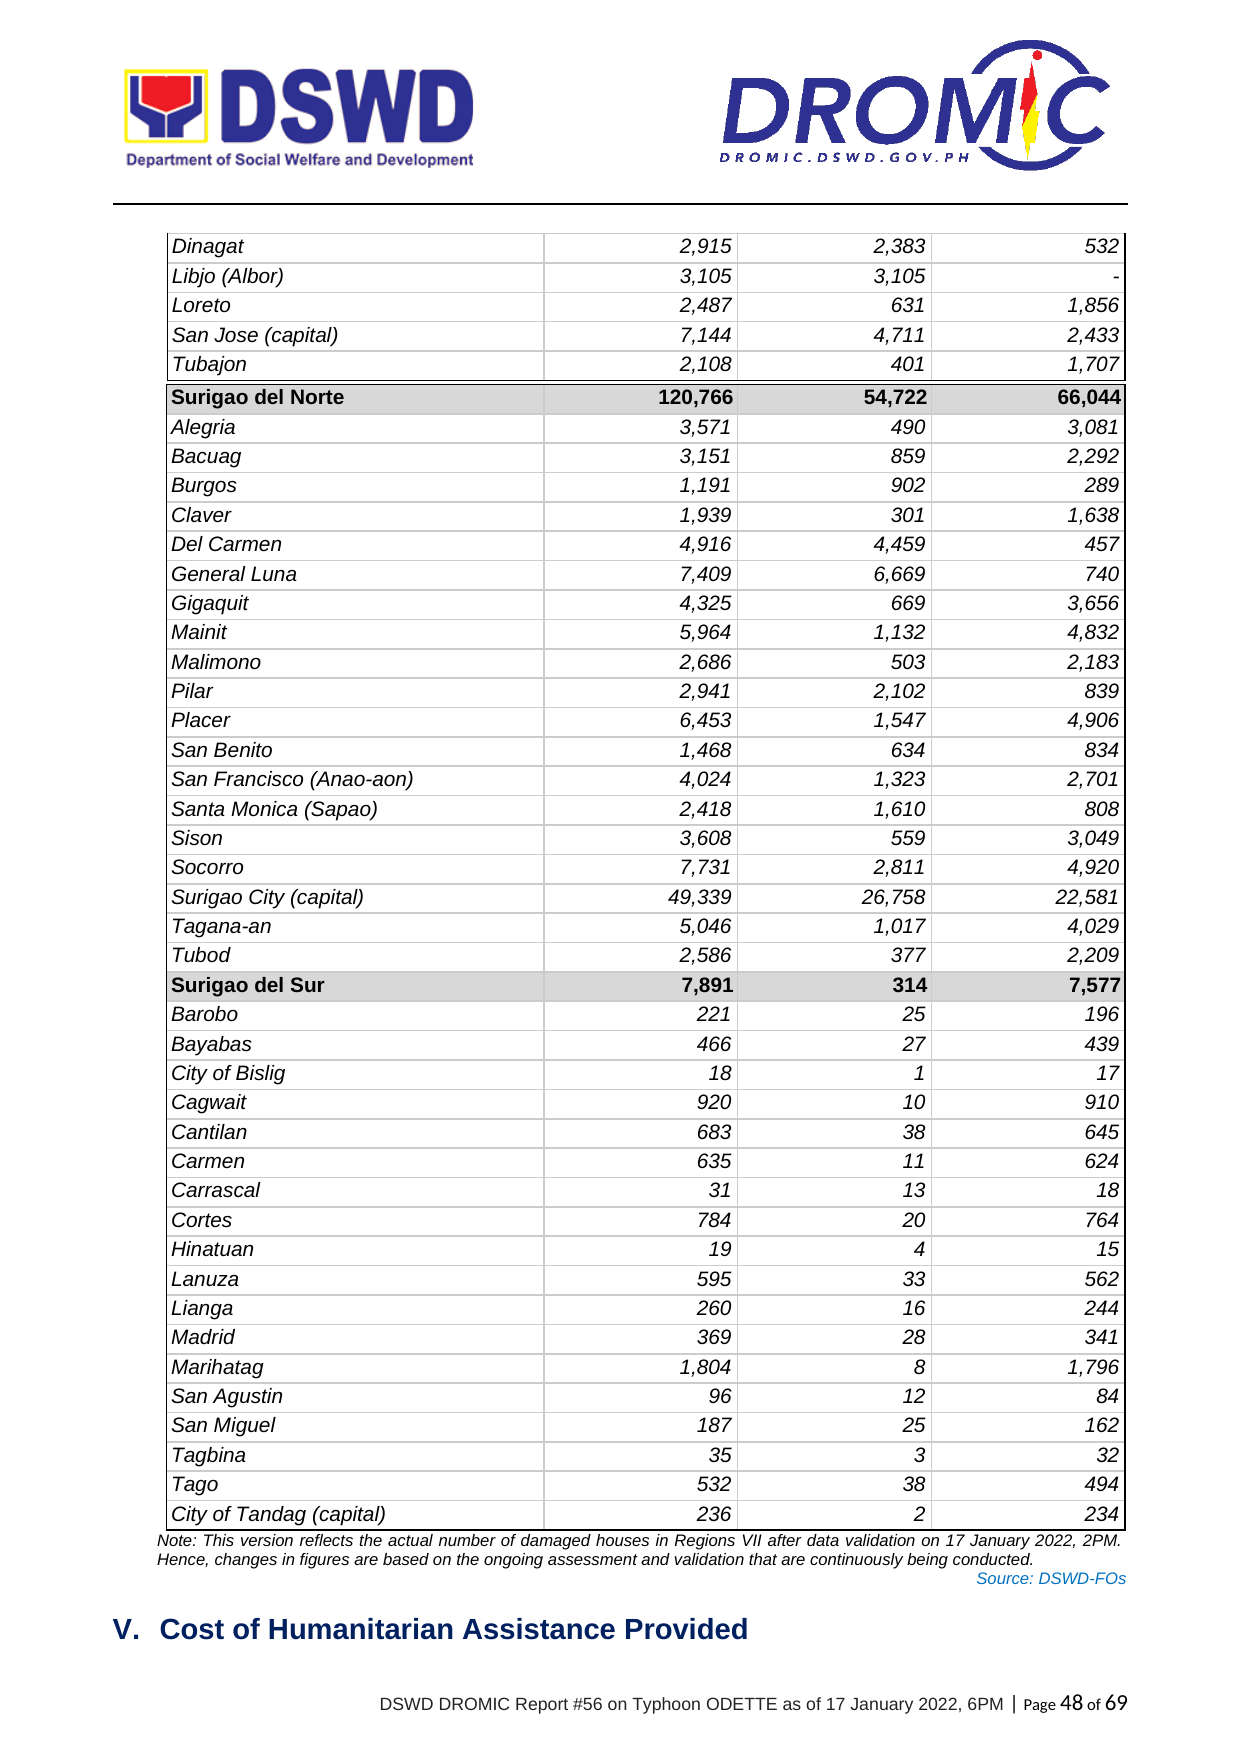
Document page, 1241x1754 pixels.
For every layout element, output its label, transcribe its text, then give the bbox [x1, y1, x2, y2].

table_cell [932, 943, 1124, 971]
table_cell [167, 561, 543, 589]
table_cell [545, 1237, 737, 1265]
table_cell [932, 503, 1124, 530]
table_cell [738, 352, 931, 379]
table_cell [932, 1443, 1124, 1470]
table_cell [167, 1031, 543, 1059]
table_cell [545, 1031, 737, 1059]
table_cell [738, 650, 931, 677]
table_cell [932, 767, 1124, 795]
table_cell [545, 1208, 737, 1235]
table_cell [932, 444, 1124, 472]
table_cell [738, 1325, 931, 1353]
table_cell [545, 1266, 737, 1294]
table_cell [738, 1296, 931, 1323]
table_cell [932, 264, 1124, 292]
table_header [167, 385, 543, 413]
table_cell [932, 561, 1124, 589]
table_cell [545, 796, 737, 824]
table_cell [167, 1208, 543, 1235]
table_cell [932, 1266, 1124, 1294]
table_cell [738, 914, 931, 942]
text Note: This version reflects the actual number of damaged houses in Regions VII after data validation on 17 January 2022, 2PM. Hence, changes in figures are based on the ongoing assessment and validation that are continuously being conducted. [157, 1531, 1125, 1569]
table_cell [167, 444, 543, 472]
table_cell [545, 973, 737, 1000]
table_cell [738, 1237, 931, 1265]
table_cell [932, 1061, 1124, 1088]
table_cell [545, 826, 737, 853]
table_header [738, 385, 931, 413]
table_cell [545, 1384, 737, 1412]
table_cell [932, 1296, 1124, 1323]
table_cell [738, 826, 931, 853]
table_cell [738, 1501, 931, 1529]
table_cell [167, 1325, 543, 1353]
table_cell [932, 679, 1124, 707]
picture [112, 65, 487, 173]
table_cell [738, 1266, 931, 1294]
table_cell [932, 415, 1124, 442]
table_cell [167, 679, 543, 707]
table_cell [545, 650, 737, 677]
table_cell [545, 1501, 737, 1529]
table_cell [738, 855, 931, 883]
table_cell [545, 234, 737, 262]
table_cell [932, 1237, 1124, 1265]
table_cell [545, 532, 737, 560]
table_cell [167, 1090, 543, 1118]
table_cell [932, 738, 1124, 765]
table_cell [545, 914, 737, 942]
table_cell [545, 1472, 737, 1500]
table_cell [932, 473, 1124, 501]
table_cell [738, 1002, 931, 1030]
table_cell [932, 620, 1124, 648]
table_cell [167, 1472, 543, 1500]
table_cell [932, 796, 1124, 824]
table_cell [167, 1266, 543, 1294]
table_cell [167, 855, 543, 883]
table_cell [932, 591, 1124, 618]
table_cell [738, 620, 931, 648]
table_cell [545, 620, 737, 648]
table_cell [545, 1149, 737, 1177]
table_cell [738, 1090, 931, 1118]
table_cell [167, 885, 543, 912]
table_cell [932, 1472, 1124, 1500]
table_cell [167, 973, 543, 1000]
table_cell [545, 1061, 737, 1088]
list Cost of Humanitarian Assistance Provided [112, 1612, 1128, 1646]
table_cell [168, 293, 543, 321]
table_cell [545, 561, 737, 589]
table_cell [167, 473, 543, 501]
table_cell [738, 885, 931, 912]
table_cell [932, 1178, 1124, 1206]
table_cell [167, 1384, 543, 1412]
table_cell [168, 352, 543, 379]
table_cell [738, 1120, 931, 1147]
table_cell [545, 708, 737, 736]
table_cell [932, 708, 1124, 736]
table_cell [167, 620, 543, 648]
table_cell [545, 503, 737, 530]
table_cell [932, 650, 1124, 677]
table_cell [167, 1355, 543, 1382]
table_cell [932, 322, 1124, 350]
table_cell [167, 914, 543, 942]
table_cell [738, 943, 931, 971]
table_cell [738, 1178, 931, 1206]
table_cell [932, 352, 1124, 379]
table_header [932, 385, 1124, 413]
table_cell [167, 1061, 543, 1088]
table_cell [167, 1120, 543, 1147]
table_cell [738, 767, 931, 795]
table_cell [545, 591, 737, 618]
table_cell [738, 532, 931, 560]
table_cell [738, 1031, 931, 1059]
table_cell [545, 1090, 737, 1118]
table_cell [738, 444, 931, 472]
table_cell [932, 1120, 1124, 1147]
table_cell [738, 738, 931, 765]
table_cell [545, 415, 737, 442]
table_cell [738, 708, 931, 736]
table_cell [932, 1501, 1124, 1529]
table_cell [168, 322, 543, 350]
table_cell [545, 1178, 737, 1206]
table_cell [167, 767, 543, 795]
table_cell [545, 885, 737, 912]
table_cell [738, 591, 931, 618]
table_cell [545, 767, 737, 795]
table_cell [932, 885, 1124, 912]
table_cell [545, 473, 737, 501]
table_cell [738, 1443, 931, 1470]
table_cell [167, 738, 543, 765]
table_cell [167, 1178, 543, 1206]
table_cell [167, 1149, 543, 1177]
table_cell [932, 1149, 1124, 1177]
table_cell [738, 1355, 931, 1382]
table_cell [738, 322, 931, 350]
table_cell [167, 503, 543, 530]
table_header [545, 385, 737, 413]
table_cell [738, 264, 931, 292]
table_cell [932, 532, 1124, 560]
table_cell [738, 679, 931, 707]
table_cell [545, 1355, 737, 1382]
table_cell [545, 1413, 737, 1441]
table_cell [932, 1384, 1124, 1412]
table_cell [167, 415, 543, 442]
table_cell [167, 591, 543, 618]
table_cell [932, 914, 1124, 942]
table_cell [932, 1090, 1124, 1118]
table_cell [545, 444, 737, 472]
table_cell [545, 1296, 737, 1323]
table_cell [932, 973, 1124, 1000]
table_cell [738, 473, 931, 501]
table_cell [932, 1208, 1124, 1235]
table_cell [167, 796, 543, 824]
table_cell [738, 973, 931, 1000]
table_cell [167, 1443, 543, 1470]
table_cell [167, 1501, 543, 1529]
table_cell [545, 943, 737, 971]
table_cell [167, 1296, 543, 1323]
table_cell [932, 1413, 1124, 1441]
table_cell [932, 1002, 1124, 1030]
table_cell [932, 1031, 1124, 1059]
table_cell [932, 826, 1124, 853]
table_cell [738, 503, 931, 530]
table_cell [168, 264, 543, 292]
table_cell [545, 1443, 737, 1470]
text Source: DSWD-FOs [187, 1569, 1128, 1588]
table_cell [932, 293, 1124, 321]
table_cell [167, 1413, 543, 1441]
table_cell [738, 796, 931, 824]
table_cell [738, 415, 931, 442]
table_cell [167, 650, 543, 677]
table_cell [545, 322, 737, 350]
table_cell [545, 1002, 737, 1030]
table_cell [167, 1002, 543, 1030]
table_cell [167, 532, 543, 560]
picture [676, 39, 1149, 171]
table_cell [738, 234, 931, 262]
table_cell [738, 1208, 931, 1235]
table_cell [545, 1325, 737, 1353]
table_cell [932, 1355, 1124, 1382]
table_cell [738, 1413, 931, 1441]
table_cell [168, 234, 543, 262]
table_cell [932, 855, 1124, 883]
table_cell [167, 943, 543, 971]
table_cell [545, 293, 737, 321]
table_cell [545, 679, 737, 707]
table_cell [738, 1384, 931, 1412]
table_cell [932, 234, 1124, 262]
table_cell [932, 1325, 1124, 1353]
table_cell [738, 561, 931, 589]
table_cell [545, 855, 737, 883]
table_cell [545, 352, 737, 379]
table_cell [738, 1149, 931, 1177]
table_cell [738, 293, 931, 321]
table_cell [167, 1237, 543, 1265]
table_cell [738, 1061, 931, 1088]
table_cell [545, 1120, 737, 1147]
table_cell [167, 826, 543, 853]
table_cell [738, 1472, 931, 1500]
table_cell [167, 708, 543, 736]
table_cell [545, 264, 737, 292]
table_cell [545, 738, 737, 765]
